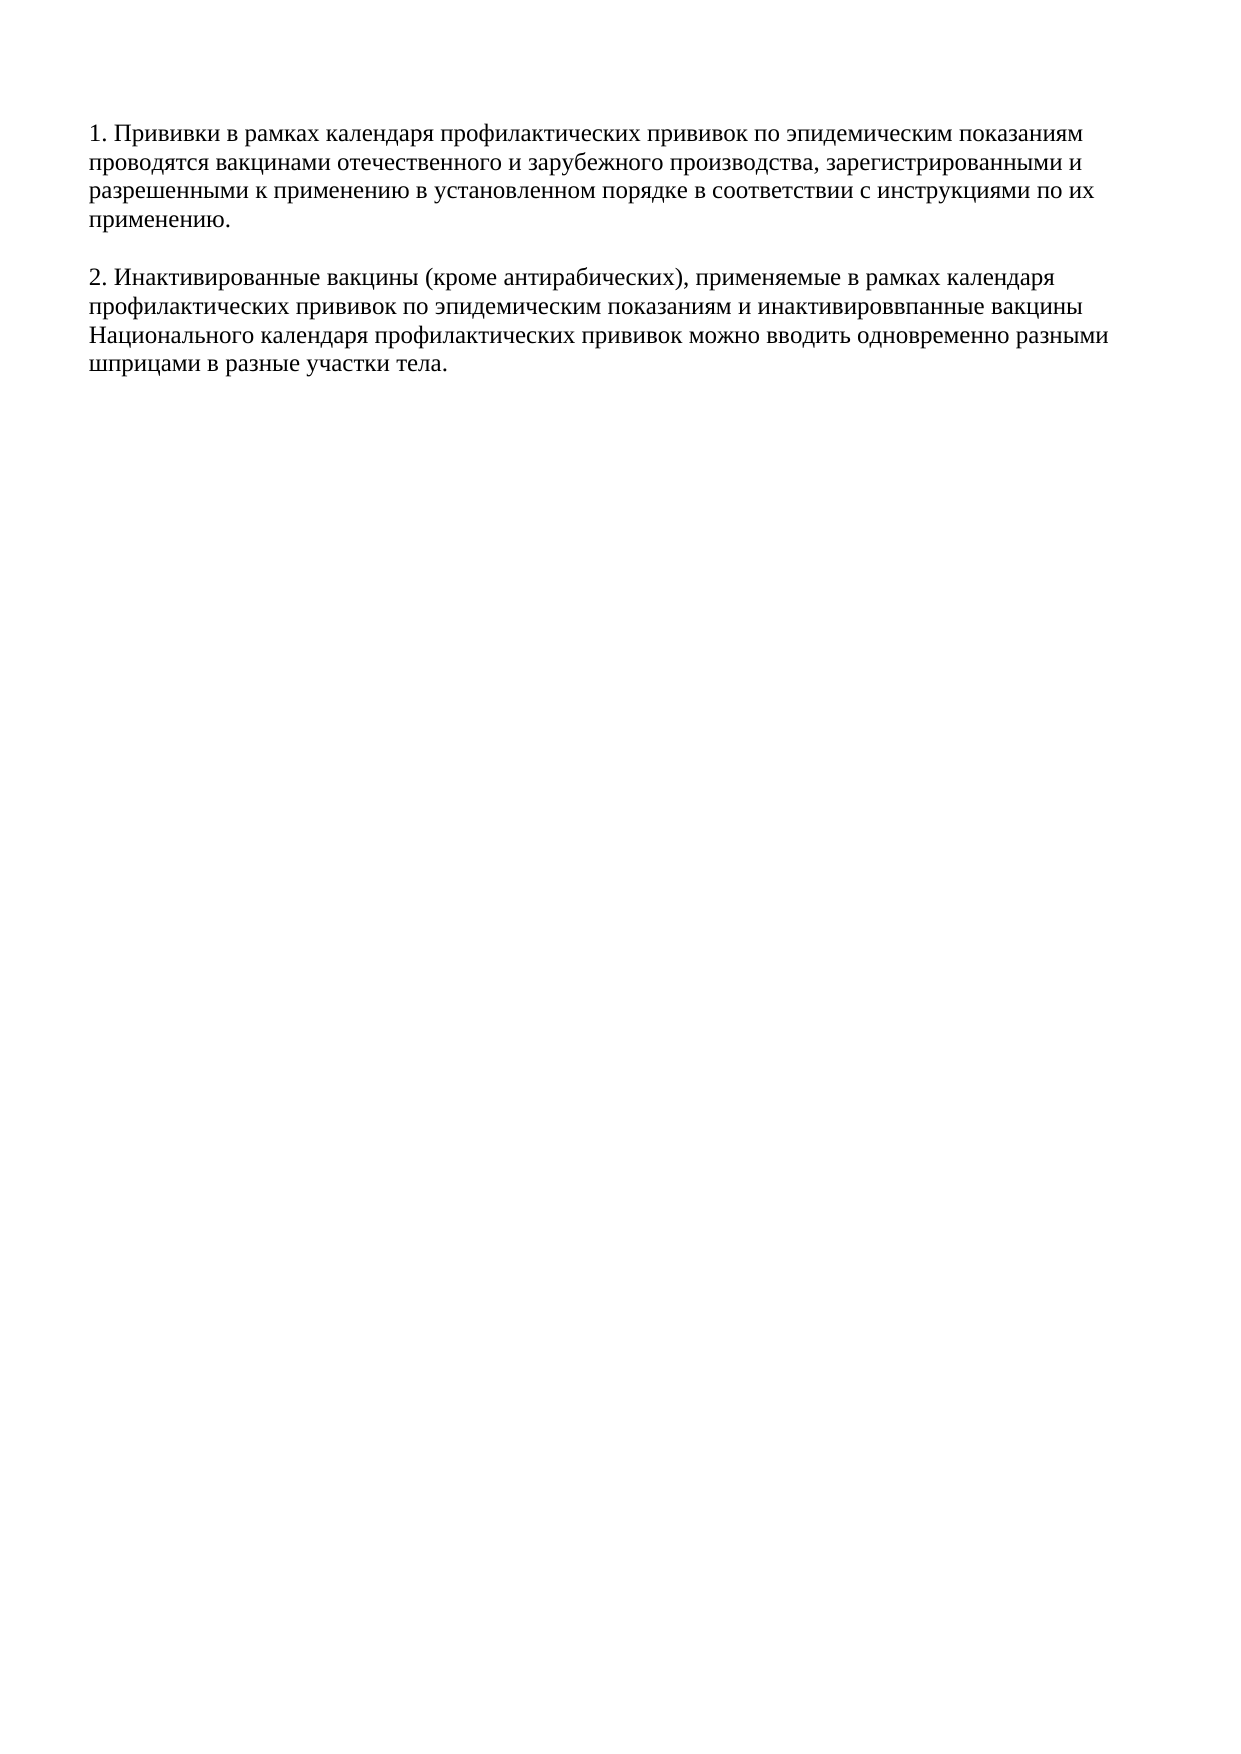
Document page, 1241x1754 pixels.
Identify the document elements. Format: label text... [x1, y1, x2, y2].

text 2. Инактивированные вакцины (кроме антирабических), применяемые в рамках календаря профилактических прививок по эпидемическим показаниям и инактивироввпанные вакцины Национального календаря профилактических прививок можно вводить одновременно разными шприцами в разные участки тела. [89, 262, 1152, 377]
text 1. Прививки в рамках календаря профилактических прививок по эпидемическим показаниям проводятся вакцинами отечественного и зарубежного производства, зарегистрированными и разрешенными к применению в установленном порядке в соответствии с инструкциями по их применению. [89, 118, 1152, 233]
